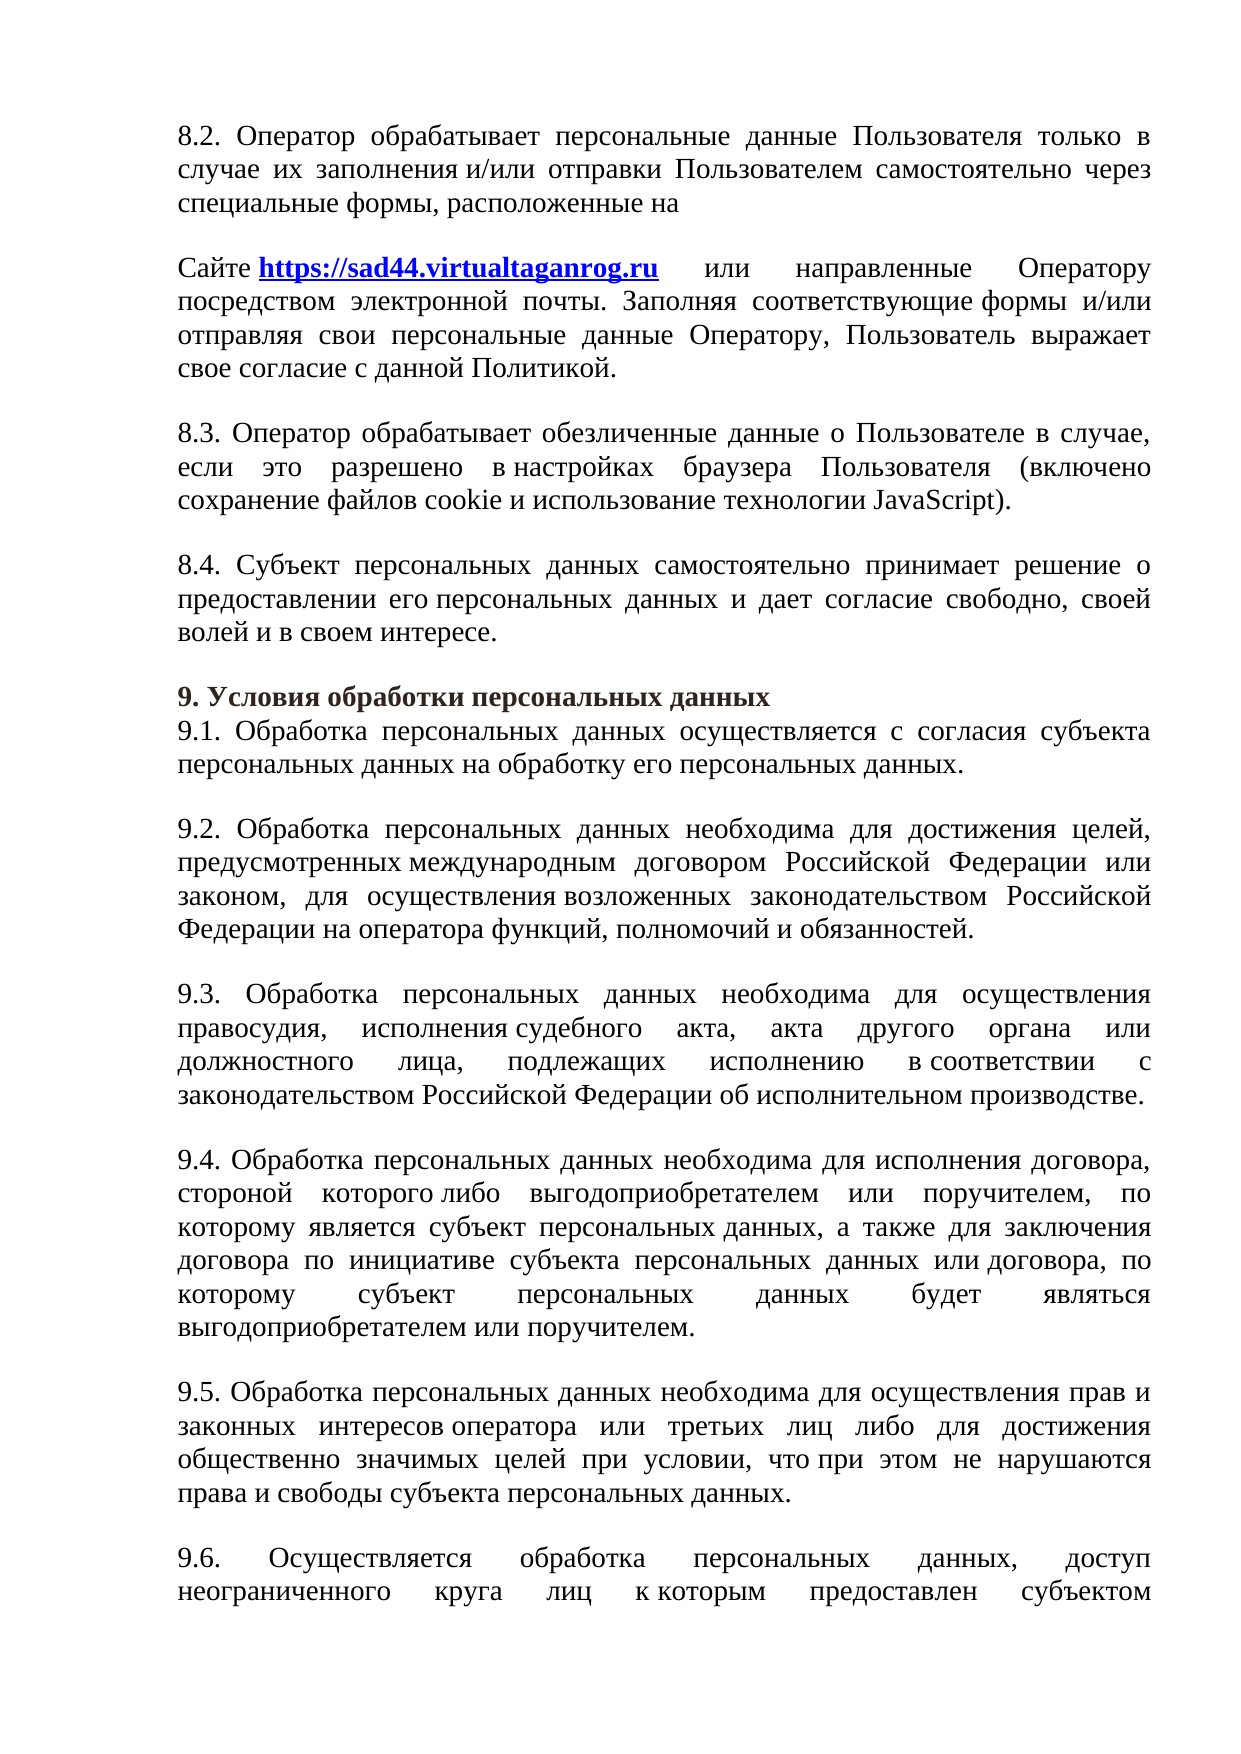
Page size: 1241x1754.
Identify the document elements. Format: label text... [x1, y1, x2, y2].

text 8.3. Оператор обрабатывает обезличенные данные о Пользователе в случае, если это разрешено в настройках браузера Пользователя (включено сохранение файлов cookie и использование технологии JavaScript). [177, 415, 1152, 516]
text 9.2. Обработка персональных данных необходима для достижения целей, предусмотренных международным договором Российской Федерации или законом, для осуществления возложенных законодательством Российской Федерации на оператора функций, полномочий и обязанностей. [177, 811, 1152, 945]
text Сайте https://sad44.virtualtaganrog.ru или направленные Оператору посредством электронной почты. Заполняя соответствующие формы и/или отправляя свои персональные данные Оператору, Пользователь выражает свое согласие с данной Политикой. [177, 250, 1152, 384]
text 9.5. Обработка персональных данных необходима для осуществления прав и законных интересов оператора или третьих лиц либо для достижения общественно значимых целей при условии, что при этом не нарушаются права и свободы субъекта персональных данных. [177, 1374, 1152, 1508]
text 9.3. Обработка персональных данных необходима для осуществления правосудия, исполнения судебного акта, акта другого органа или должностного лица, подлежащих исполнению в соответствии с законодательством Российской Федерации об исполнительном производстве. [177, 976, 1152, 1111]
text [177, 1540, 1152, 1607]
text 8.4. Субъект персональных данных самостоятельно принимает решение о предоставлении его персональных данных и дает согласие свободно, своей волей и в своем интересе. [177, 547, 1152, 648]
text 9.1. Обработка персональных данных осуществляется с согласия субъекта персональных данных на обработку его персональных данных. [177, 713, 1152, 780]
text 9. Условия обработки персональных данных [177, 679, 1152, 713]
text 9.4. Обработка персональных данных необходима для исполнения договора, стороной которого либо выгодоприобретателем или поручителем, по которому является субъект персональных данных, а также для заключения договора по инициативе субъекта персональных данных или договора, по которому субъект персональных данных будет являться выгодоприобретателем или поручителем. [177, 1142, 1152, 1343]
text 8.2. Оператор обрабатывает персональные данные Пользователя только в случае их заполнения и/или отправки Пользователем самостоятельно через специальные формы, расположенные на [177, 118, 1152, 219]
